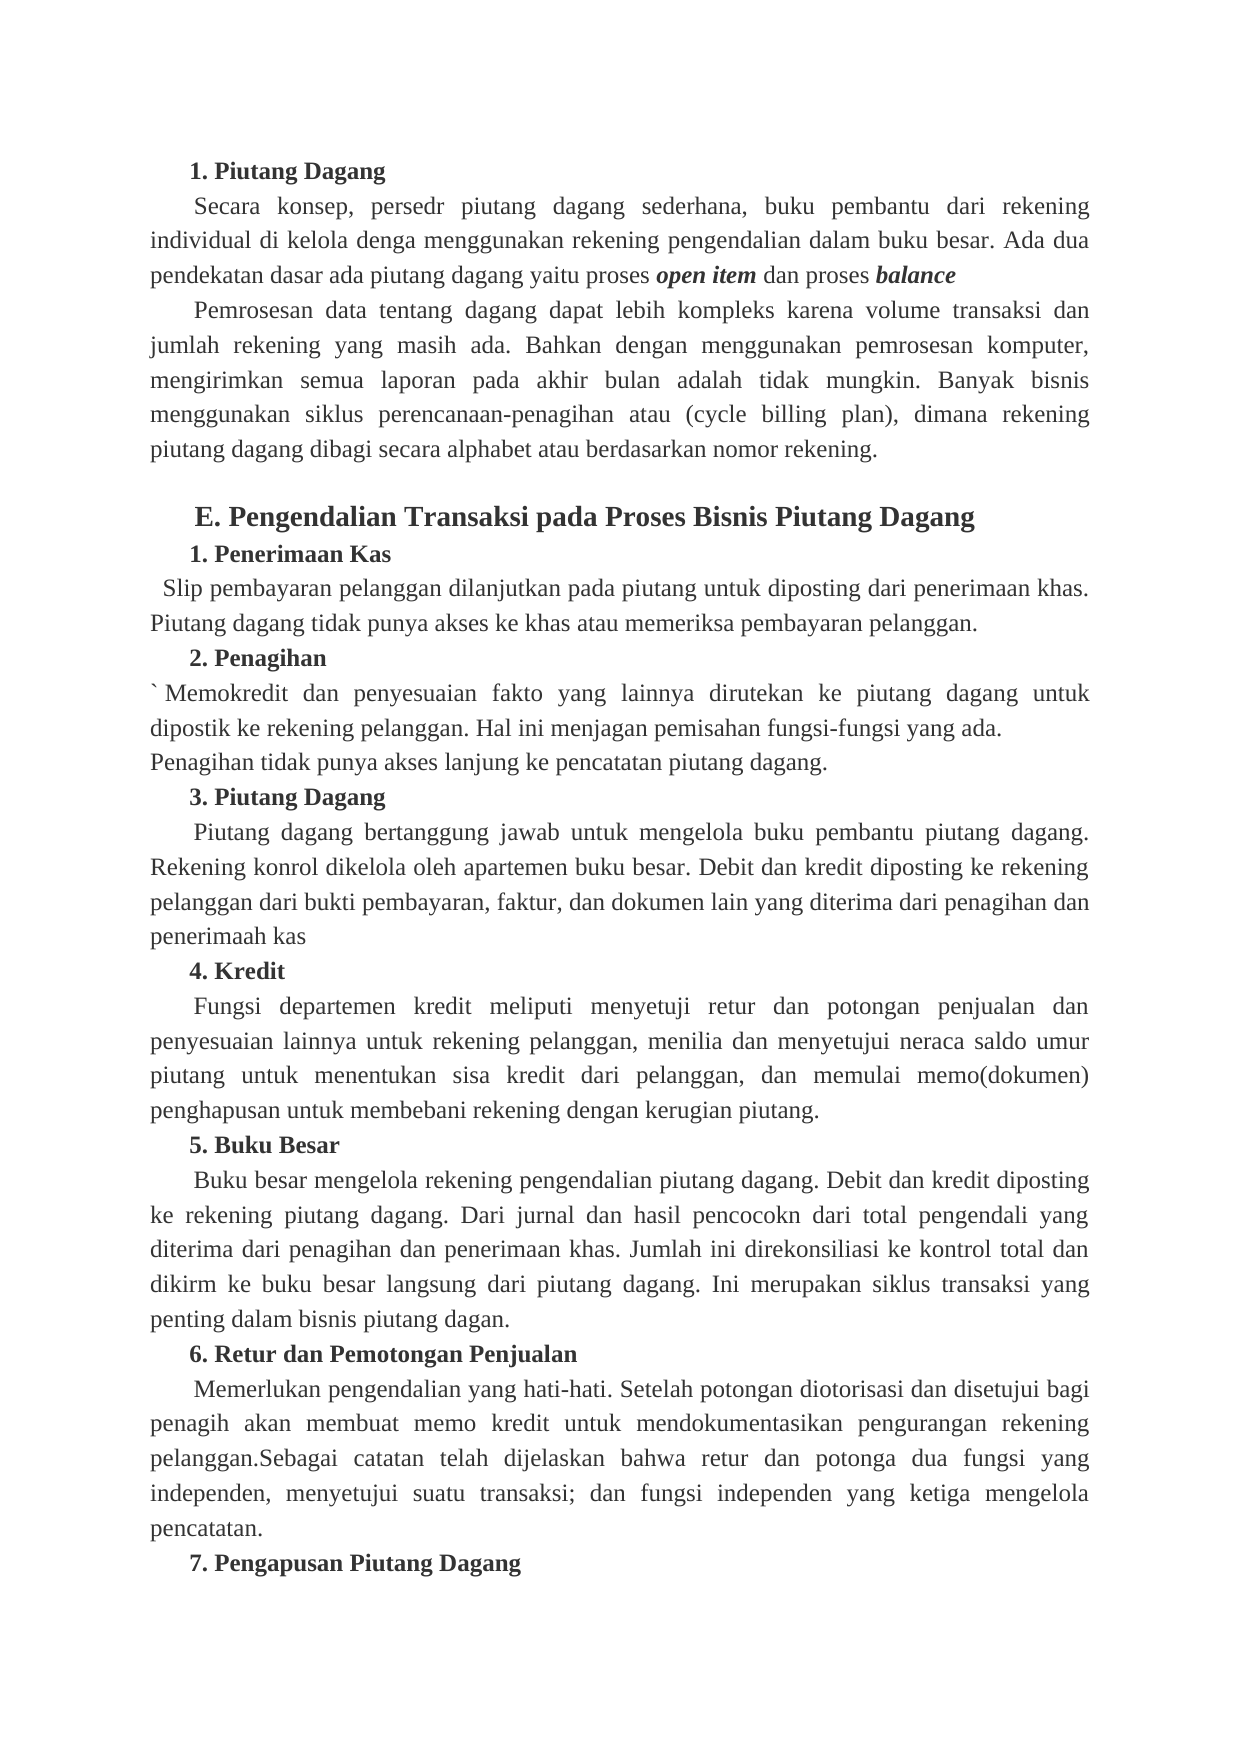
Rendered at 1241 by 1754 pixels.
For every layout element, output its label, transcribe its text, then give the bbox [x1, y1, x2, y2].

text Fungsi departemen kredit meliputi menyetuji retur dan potongan penjualan dan penyesuaian lainnya untuk rekening pelanggan, menilia dan menyetujui neraca saldo umur piutang untuk menentukan sisa kredit dari pelanggan, dan memulai memo(dokumen) penghapusan untuk membebani rekening dengan kerugian piutang. [150, 985, 1090, 1124]
text 3. Piutang Dagang [150, 776, 1090, 811]
text Secara konsep, persedr piutang dagang sederhana, buku pembantu dari rekening individual di kelola denga menggunakan rekening pengendalian dalam buku besar. Ada dua pendekatan dasar ada piutang dagang yaitu proses open item dan proses balance [150, 185, 1090, 289]
text 4. Kredit [150, 950, 1090, 985]
text Slip pembayaran pelanggan dilanjutkan pada piutang untuk diposting dari penerimaan khas. Piutang dagang tidak punya akses ke khas atau memeriksa pembayaran pelanggan. [150, 567, 1090, 637]
text Pemrosesan data tentang dagang dapat lebih kompleks karena volume transaksi dan jumlah rekening yang masih ada. Bahkan dengan menggunakan pemrosesan komputer, mengirimkan semua laporan pada akhir bulan adalah tidak mungkin. Banyak bisnis menggunakan siklus perencanaan-penagihan atau (cycle billing plan), dimana rekening piutang dagang dibagi secara alphabet atau berdasarkan nomor rekening. [150, 289, 1090, 463]
text Piutang dagang bertanggung jawab untuk mengelola buku pembantu piutang dagang. Rekening konrol dikelola oleh apartemen buku besar. Debit dan kredit diposting ke rekening pelanggan dari bukti pembayaran, faktur, dan dokumen lain yang diterima dari penagihan dan penerimaah kas [150, 811, 1090, 950]
text 6. Retur dan Pemotongan Penjualan [150, 1333, 1090, 1368]
text 5. Buku Besar [150, 1124, 1090, 1159]
text 1. Penerimaan Kas [150, 533, 1090, 567]
text 1. Piutang Dagang [150, 150, 1090, 185]
text Penagihan tidak punya akses lanjung ke pencatatan piutang dagang. [150, 741, 1090, 776]
text Memerlukan pengendalian yang hati-hati. Setelah potongan diotorisasi dan disetujui bagi penagih akan membuat memo kredit untuk mendokumentasikan pengurangan rekening pelanggan.Sebagai catatan telah dijelaskan bahwa retur dan potonga dua fungsi yang independen, menyetujui suatu transaksi; dan fungsi independen yang ketiga mengelola pencatatan. [150, 1368, 1090, 1542]
text 2. Penagihan [150, 637, 1090, 672]
text Buku besar mengelola rekening pengendalian piutang dagang. Debit dan kredit diposting ke rekening piutang dagang. Dari jurnal dan hasil pencocokn dari total pengendali yang diterima dari penagihan dan penerimaan khas. Jumlah ini direkonsiliasi ke kontrol total dan dikirm ke buku besar langsung dari piutang dagang. Ini merupakan siklus transaksi yang penting dalam bisnis piutang dagan. [150, 1159, 1090, 1333]
text E. Pengendalian Transaksi pada Proses Bisnis Piutang Dagang [150, 498, 1090, 533]
text ` Memokredit dan penyesuaian fakto yang lainnya dirutekan ke piutang dagang untuk dipostik ke rekening pelanggan. Hal ini menjagan pemisahan fungsi-fungsi yang ada. [150, 672, 1090, 741]
text 7. Pengapusan Piutang Dagang [150, 1542, 1090, 1576]
